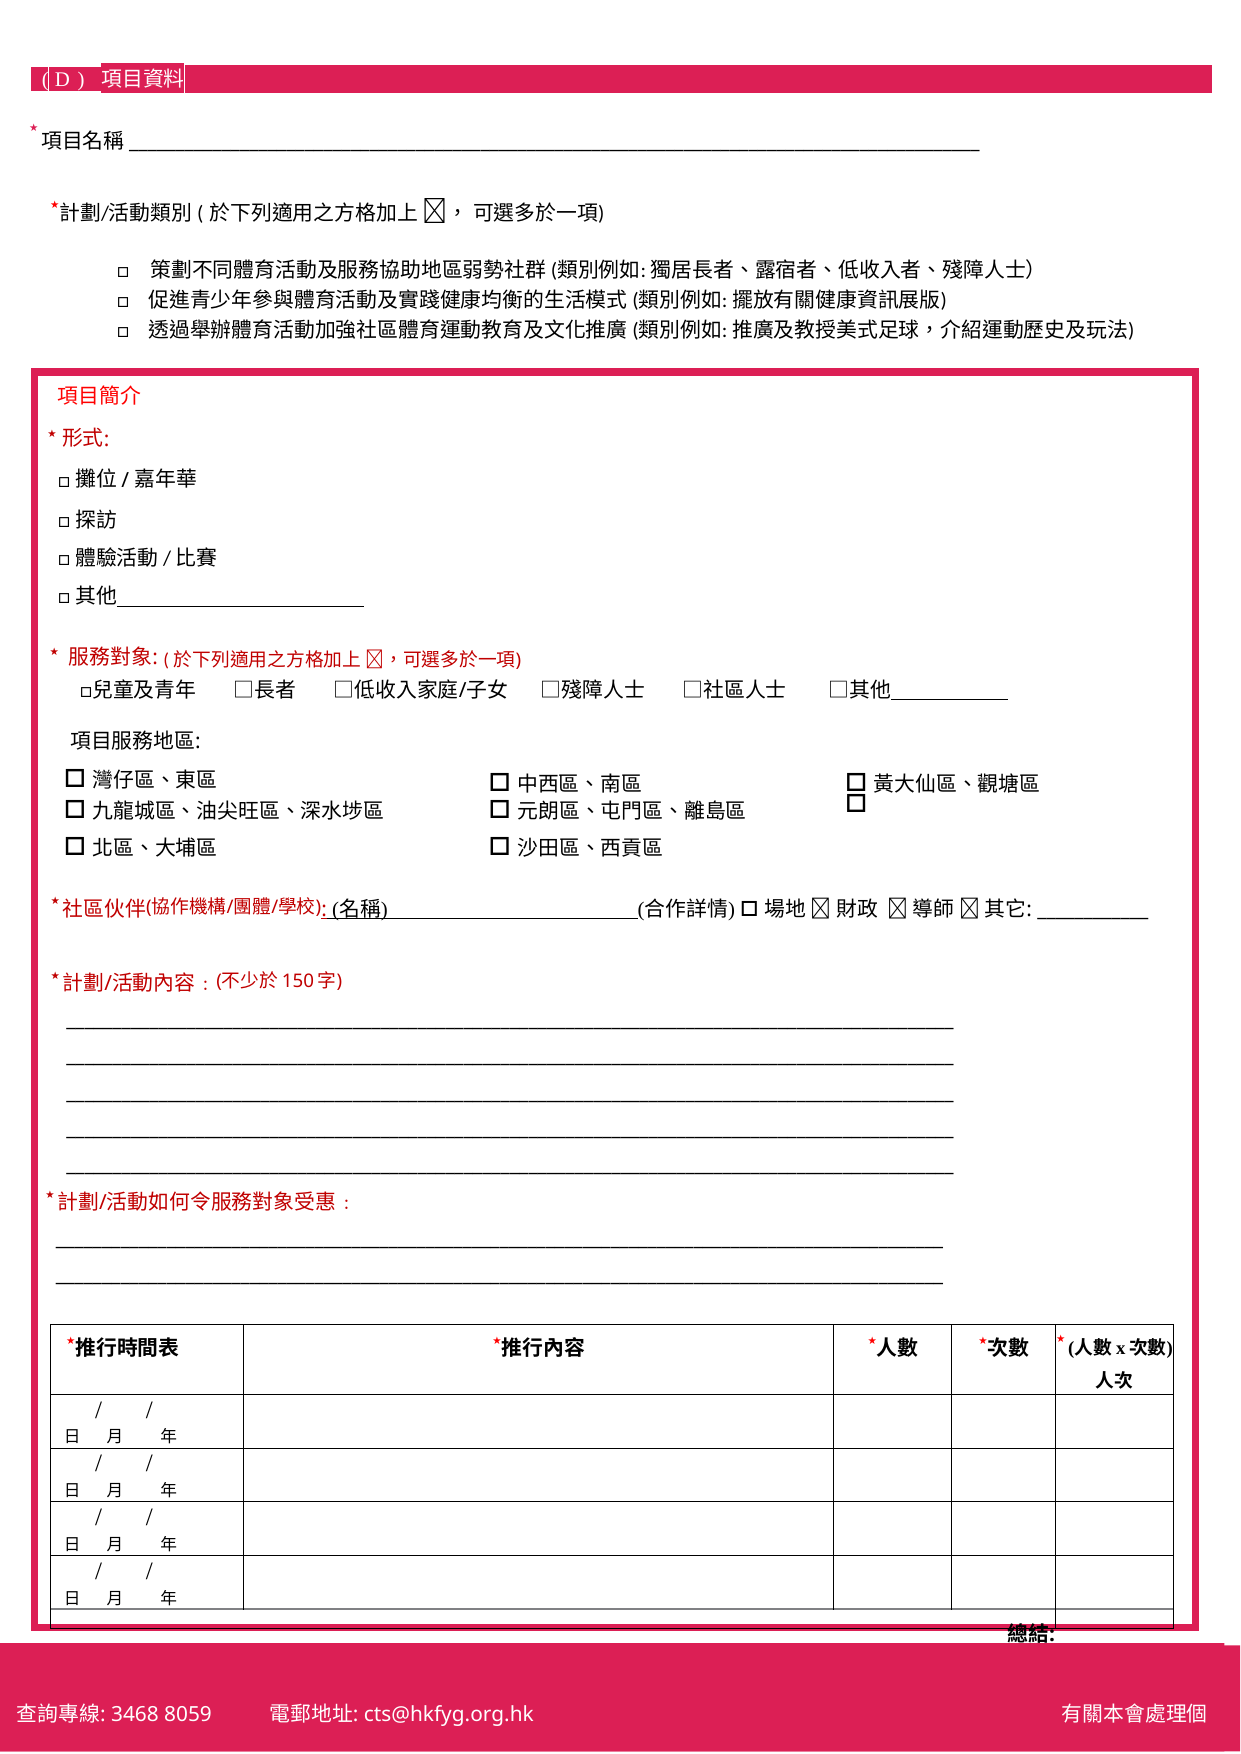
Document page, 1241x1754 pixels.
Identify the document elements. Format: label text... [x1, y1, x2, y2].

text □ 透過舉辦體育活動加強社區體育運動教育及文化推廣 (類別例如: 推廣及教授美式足球，介紹運動歷史及玩法) [67, 313, 1223, 343]
text ( D ) 項目資料 [31, 63, 101, 93]
text ★ 項目名稱 ____________________________________________________________________________________________ [29, 121, 1223, 155]
text □ 促進青少年參與體育活動及實踐健康均衡的生活模式 (類別例如: 擺放有關健康資訊展版) [67, 283, 1223, 313]
text ( D ) 項目資料 [184, 63, 1223, 93]
text ★計劃/活動類別 ( 於下列適用之方格加上 ， 可選多於一項) [29, 191, 1223, 227]
text □ 策劃不同體育活動及服務協助地區弱勢社群 (類別例如: 獨居長者、露宿者、低收入者、殘障人士） [67, 253, 1223, 283]
text 查詢專線: 3468 8059 電郵地址: cts@hkfyg.org.hk [17, 1697, 924, 1727]
